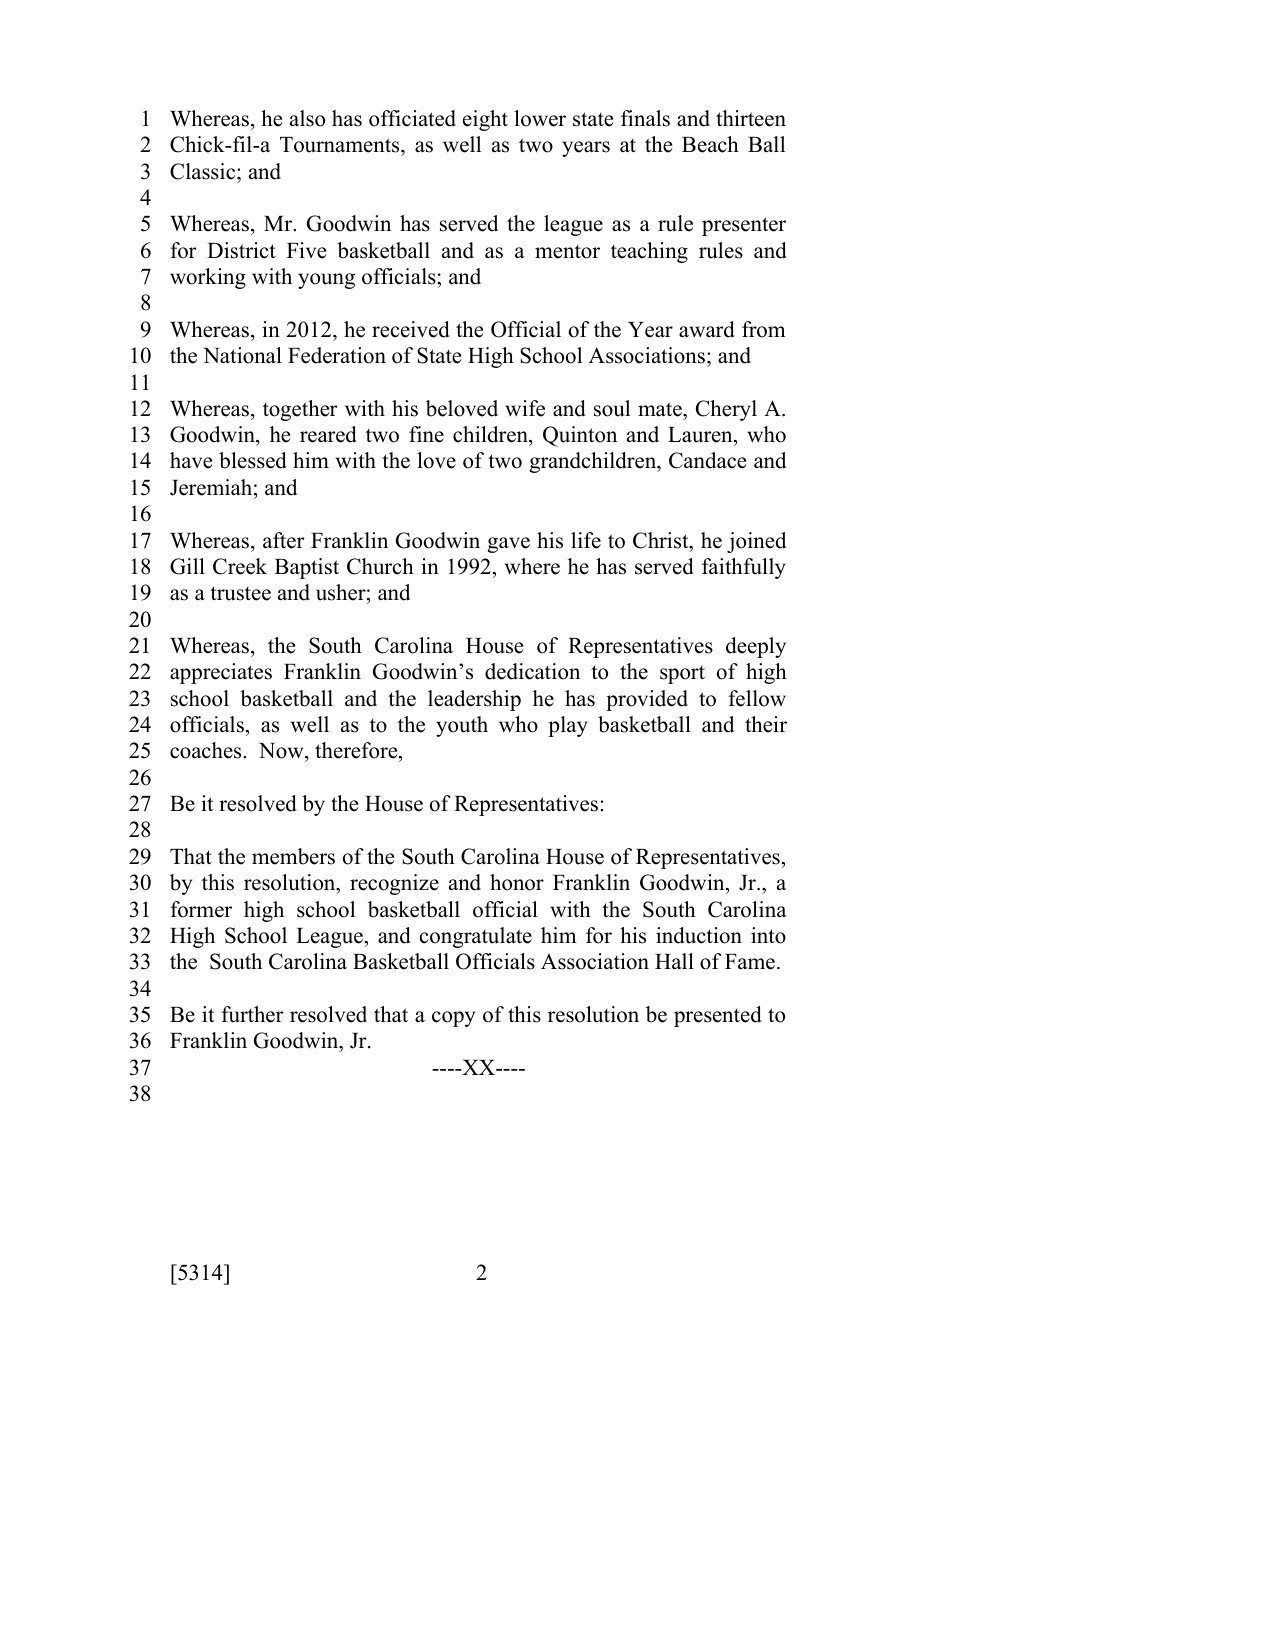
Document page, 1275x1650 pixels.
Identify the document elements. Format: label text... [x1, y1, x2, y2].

text That the members of the South Carolina House of Representatives, by this resolution, recognize and honor Franklin Goodwin, Jr., a former high school basketball official with the South Carolina High School League, and congratulate him for his induction into the South Carolina Basketball Officials Association Hall of Fame. [169, 843, 787, 975]
text Whereas, Mr. Goodwin has served the league as a rule presenter for District Five basketball and as a mentor teaching rules and working with young officials; and [169, 210, 787, 289]
text Be it further resolved that a copy of this resolution be presented to Franklin Goodwin, Jr. [169, 1001, 787, 1054]
text Whereas, after Franklin Goodwin gave his life to Christ, he joined Gill Creek Baptist Church in 1992, where he has served faithfully as a trustee and usher; and [169, 527, 787, 606]
text Whereas, together with his beloved wife and soul mate, Cheryl A. Goodwin, he reared two fine children, Quinton and Lauren, who have blessed him with the love of two grandchildren, Candace and Jeremiah; and [169, 395, 787, 500]
text ----XX---- [169, 1054, 787, 1080]
text Whereas, in 2012, he received the Official of the Year award from the National Federation of State High School Associations; and [169, 316, 787, 368]
text Be it resolved by the House of Representatives: [169, 790, 787, 817]
text Whereas, he also has officiated eight lower state finals and thirteen Chick-fil-a Tournaments, as well as two years at the Beach Ball Classic; and [169, 105, 787, 184]
text Whereas, the South Carolina House of Representatives deeply appreciates Franklin Goodwin’s dedication to the sport of high school basketball and the leadership he has provided to fellow officials, as well as to the youth who play basketball and their coaches. Now, therefore, [169, 632, 787, 764]
